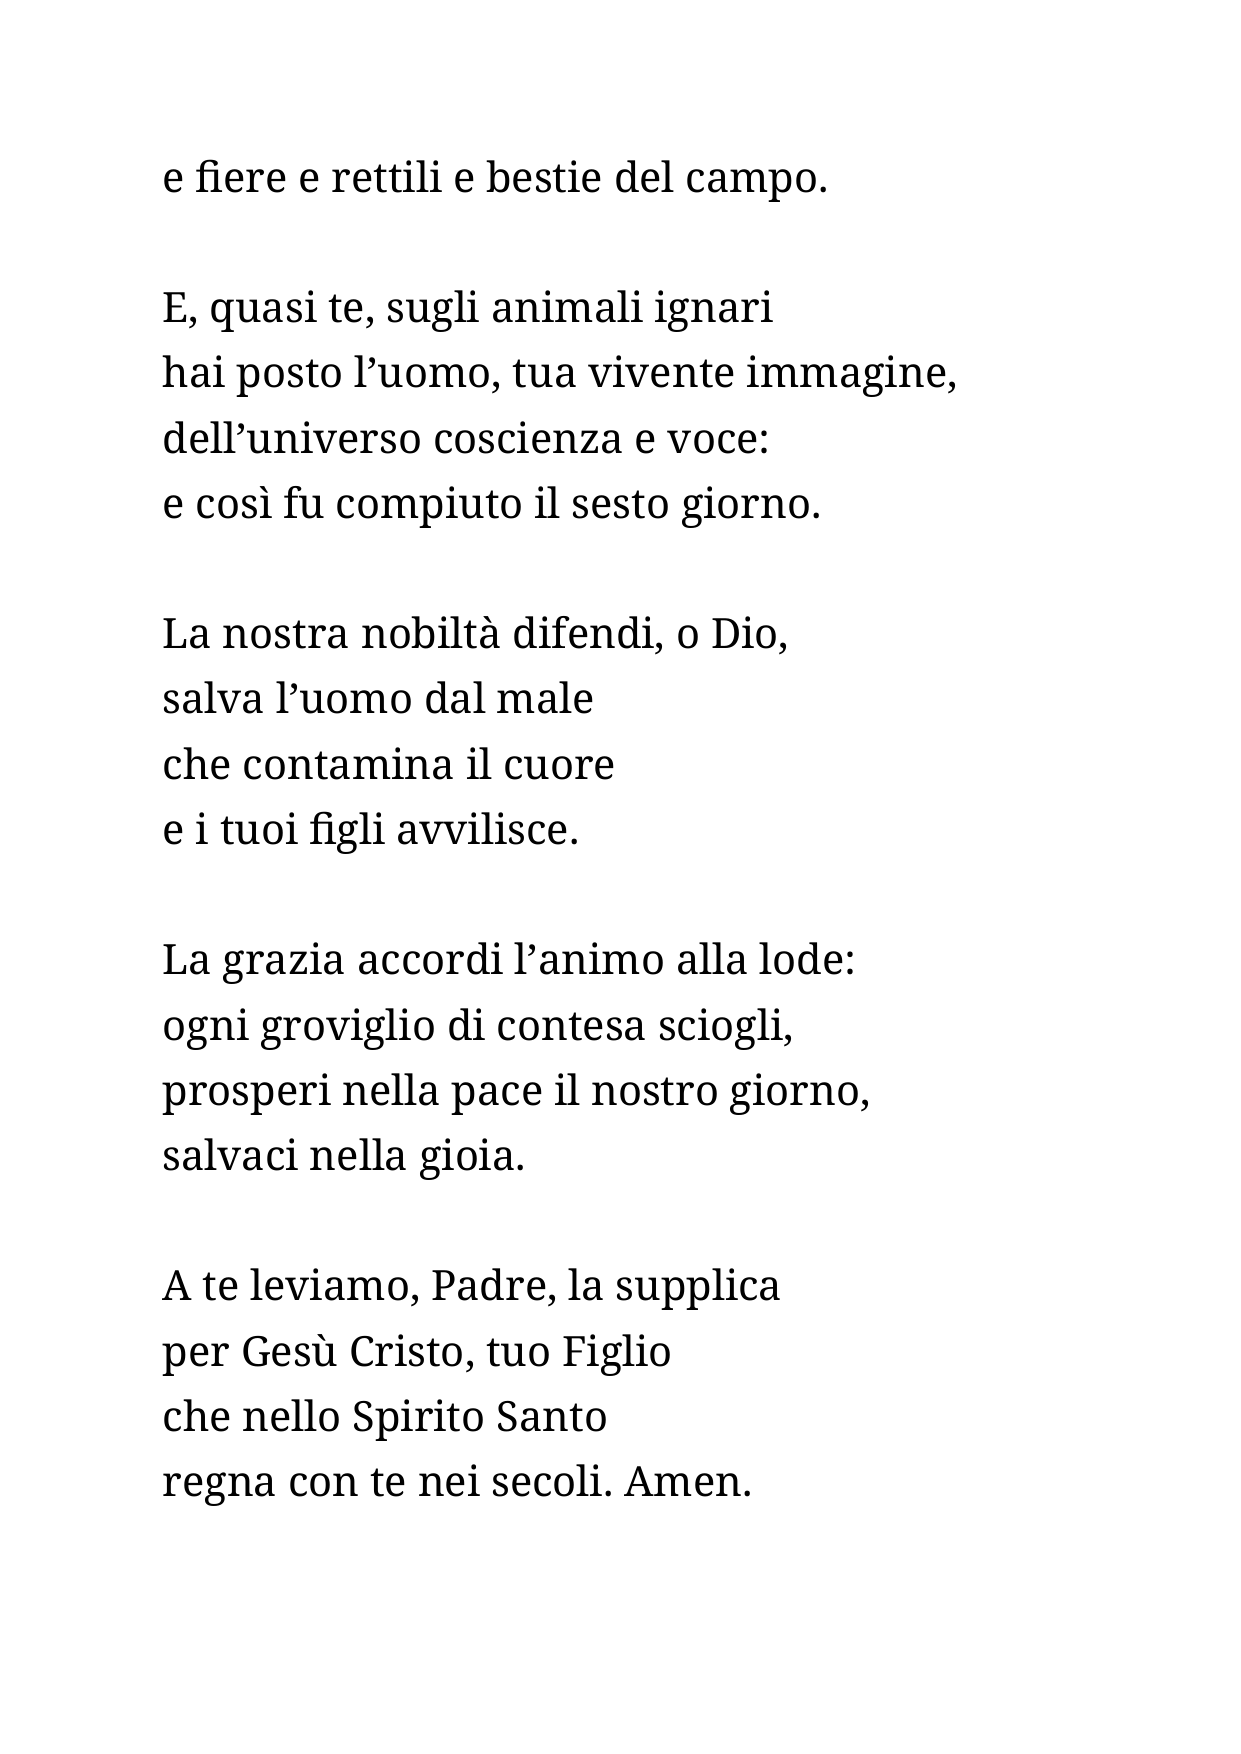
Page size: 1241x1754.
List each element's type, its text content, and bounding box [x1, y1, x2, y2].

text per Gesù Cristo, tuo Figlio [162, 1321, 1122, 1378]
text e fiere e rettili e bestie del campo. [162, 148, 1122, 204]
text ogni groviglio di contesa sciogli, [162, 995, 1122, 1052]
text regna con te nei secoli. Amen. [162, 1452, 1122, 1508]
text La grazia accordi l’animo alla lode: [162, 930, 1122, 987]
text salvaci nella gioia. [162, 1126, 1122, 1182]
text salva l’uomo dal male [162, 669, 1122, 726]
text che nello Spirito Santo [162, 1387, 1122, 1443]
text e i tuoi figli avvilisce. [162, 800, 1122, 856]
text prosperi nella pace il nostro giorno, [162, 1061, 1122, 1117]
text che contamina il cuore [162, 734, 1122, 791]
text E, quasi te, sugli animali ignari [162, 278, 1122, 335]
text e così fu compiuto il sesto giorno. [162, 474, 1122, 530]
text La nostra nobiltà difendi, o Dio, [162, 604, 1122, 661]
text dell’universo coscienza e voce: [162, 408, 1122, 465]
text A te leviamo, Padre, la supplica [162, 1256, 1122, 1313]
text hai posto l’uomo, tua vivente immagine, [162, 343, 1122, 400]
